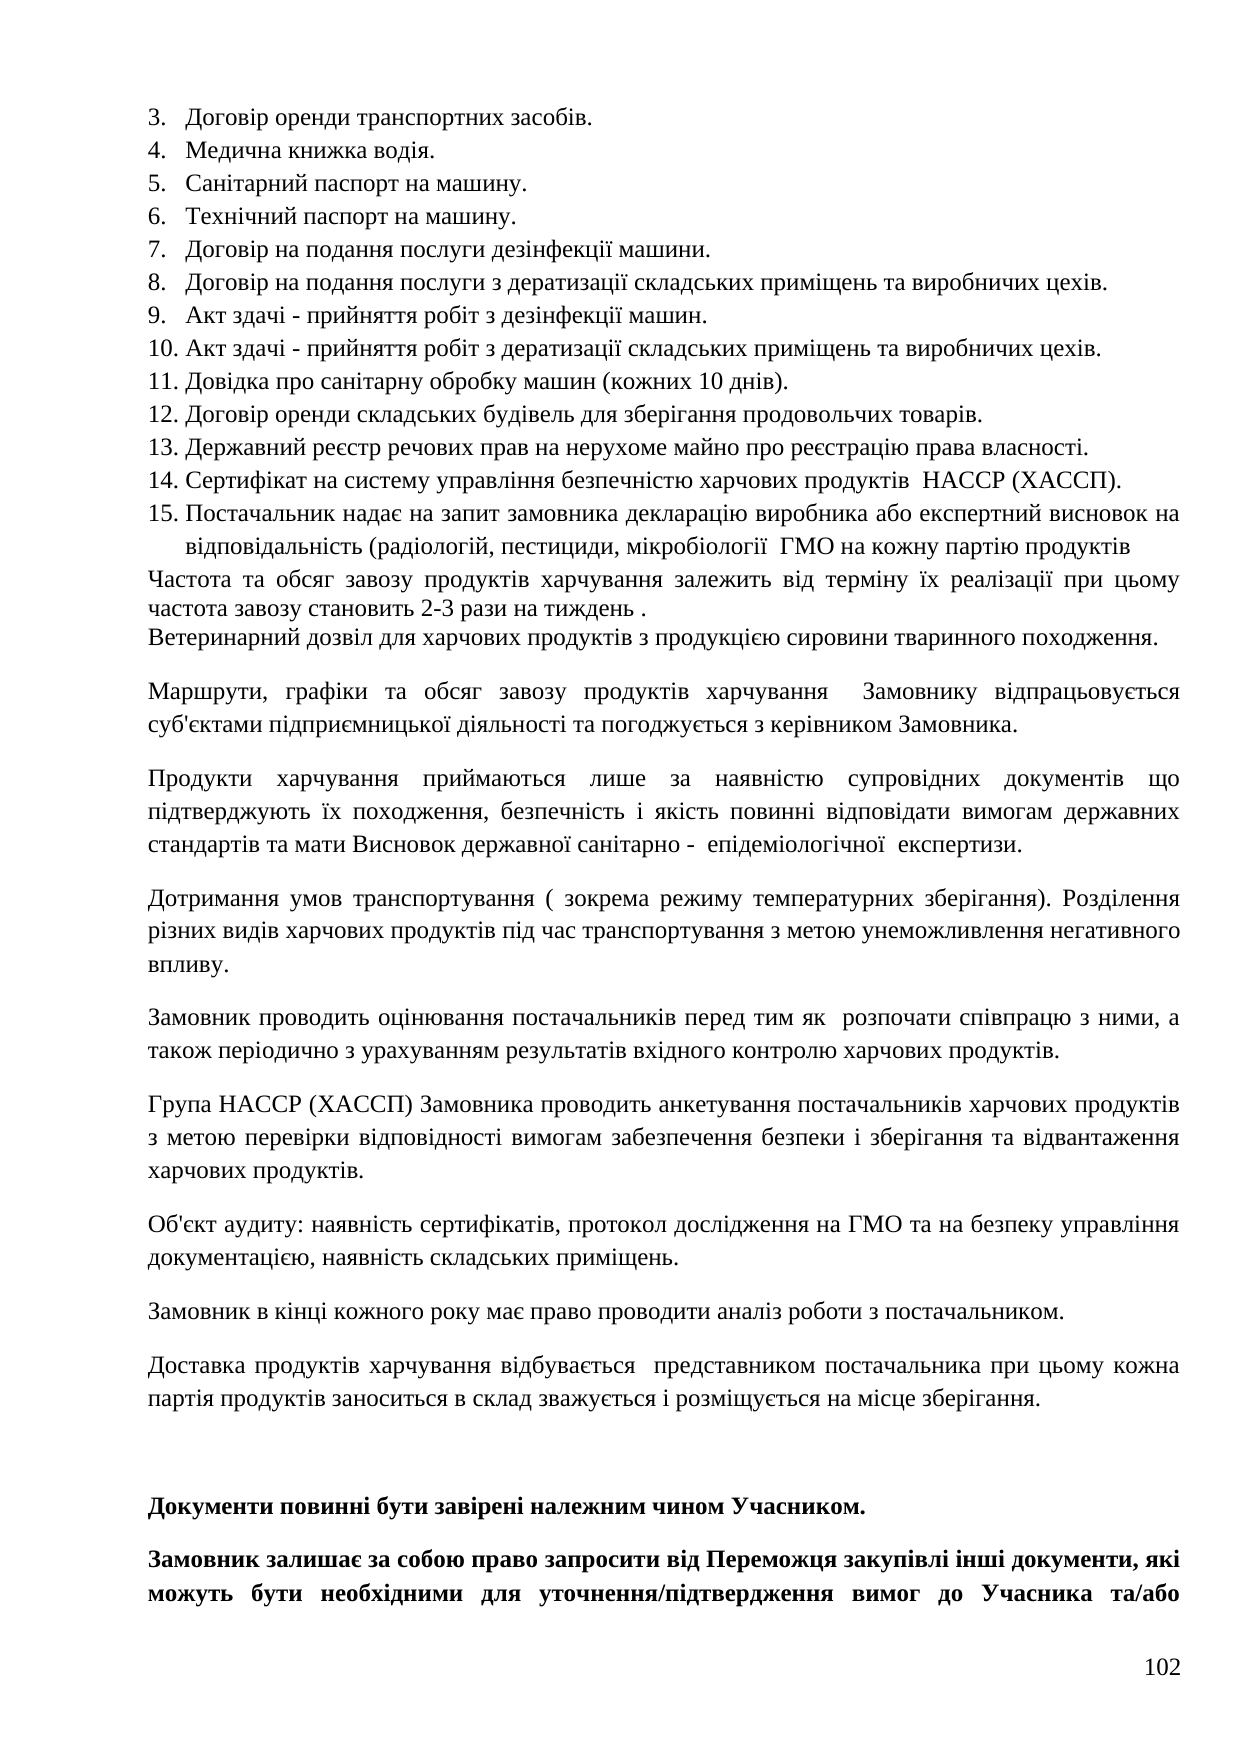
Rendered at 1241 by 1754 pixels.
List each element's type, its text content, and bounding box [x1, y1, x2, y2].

list Санітарний паспорт на машину. [148, 168, 1181, 197]
list Довідка про санітарну обробку машин (кожних 10 днів). [148, 366, 1181, 395]
list Договір на подання послуги з дератизації складських приміщень та виробничих цехів. [148, 267, 1181, 296]
list Акт здачі - прийняття робіт з дезінфекції машин. [148, 300, 1181, 329]
text Частота та обсяг завозу продуктів харчування залежить від терміну їх реалізації при цьому частота завозу становить 2-3 рази на тиждень . [148, 564, 1181, 622]
text Маршрути, графіки та обсяг завозу продуктів харчування Замовнику відпрацьовується суб'єктами підприємницької діяльності та погоджується з керівником Замовника. [148, 676, 1181, 738]
text Документи повинні бути завірені належним чином Учасником. [148, 1491, 1181, 1519]
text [148, 1544, 1181, 1606]
text Дотримання умов транспортування ( зокрема режиму температурних зберігання). Розділення різних видів харчових продуктів під час транспортування з метою унеможливлення негативного впливу. [148, 883, 1181, 977]
text Замовник проводить оцінювання постачальників перед тим як розпочати співпрацю з ними, а також періодично з урахуванням результатів вхідного контролю харчових продуктів. [148, 1002, 1181, 1064]
list Сертифікат на систему управління безпечністю харчових продуктів HACCP (ХАССП). [148, 465, 1181, 494]
text Об'єкт аудиту: наявність сертифікатів, протокол дослідження на ГМО та на безпеку управління документацією, наявність складських приміщень. [148, 1209, 1181, 1271]
text Ветеринарний дозвіл для харчових продуктів з продукцією сировини тваринного походження. [148, 622, 1181, 651]
list Технічний паспорт на машину. [148, 201, 1181, 230]
text Продукти харчування приймаються лише за наявністю супровідних документів що підтверджують їх походження, безпечність і якість повинні відповідати вимогам державних стандартів та мати Висновок державної санітарно - епідеміологічної експертизи. [148, 763, 1181, 857]
list Державний реєстр речових прав на нерухоме майно про реєстрацію права власності. [148, 432, 1181, 461]
list Медична книжка водія. [148, 135, 1181, 164]
text Замовник в кінці кожного року має право проводити аналіз роботи з постачальником. [148, 1296, 1181, 1325]
text Доставка продуктів харчування відбувається представником постачальника при цьому кожна партія продуктів заноситься в склад зважується і розміщується на місце зберігання. [148, 1350, 1181, 1412]
list Акт здачі - прийняття робіт з дератизації складських приміщень та виробничих цехів. [148, 333, 1181, 362]
list Договір оренди транспортних засобів. [148, 102, 1181, 131]
list Постачальник надає на запит замовника декларацію виробника або експертний висновок на відповідальність (радіологій, пестициди, мікробіології ГМО на кожну партію продуктів [148, 498, 1181, 560]
text Група HACCР (ХАССП) Замовника проводить анкетування постачальників харчових продуктів з метою перевірки відповідності вимогам забезпечення безпеки і зберігання та відвантаження харчових продуктів. [148, 1089, 1181, 1184]
list Договір на подання послуги дезінфекції машини. [148, 234, 1181, 263]
list Договір оренди складських будівель для зберігання продовольчих товарів. [148, 399, 1181, 428]
